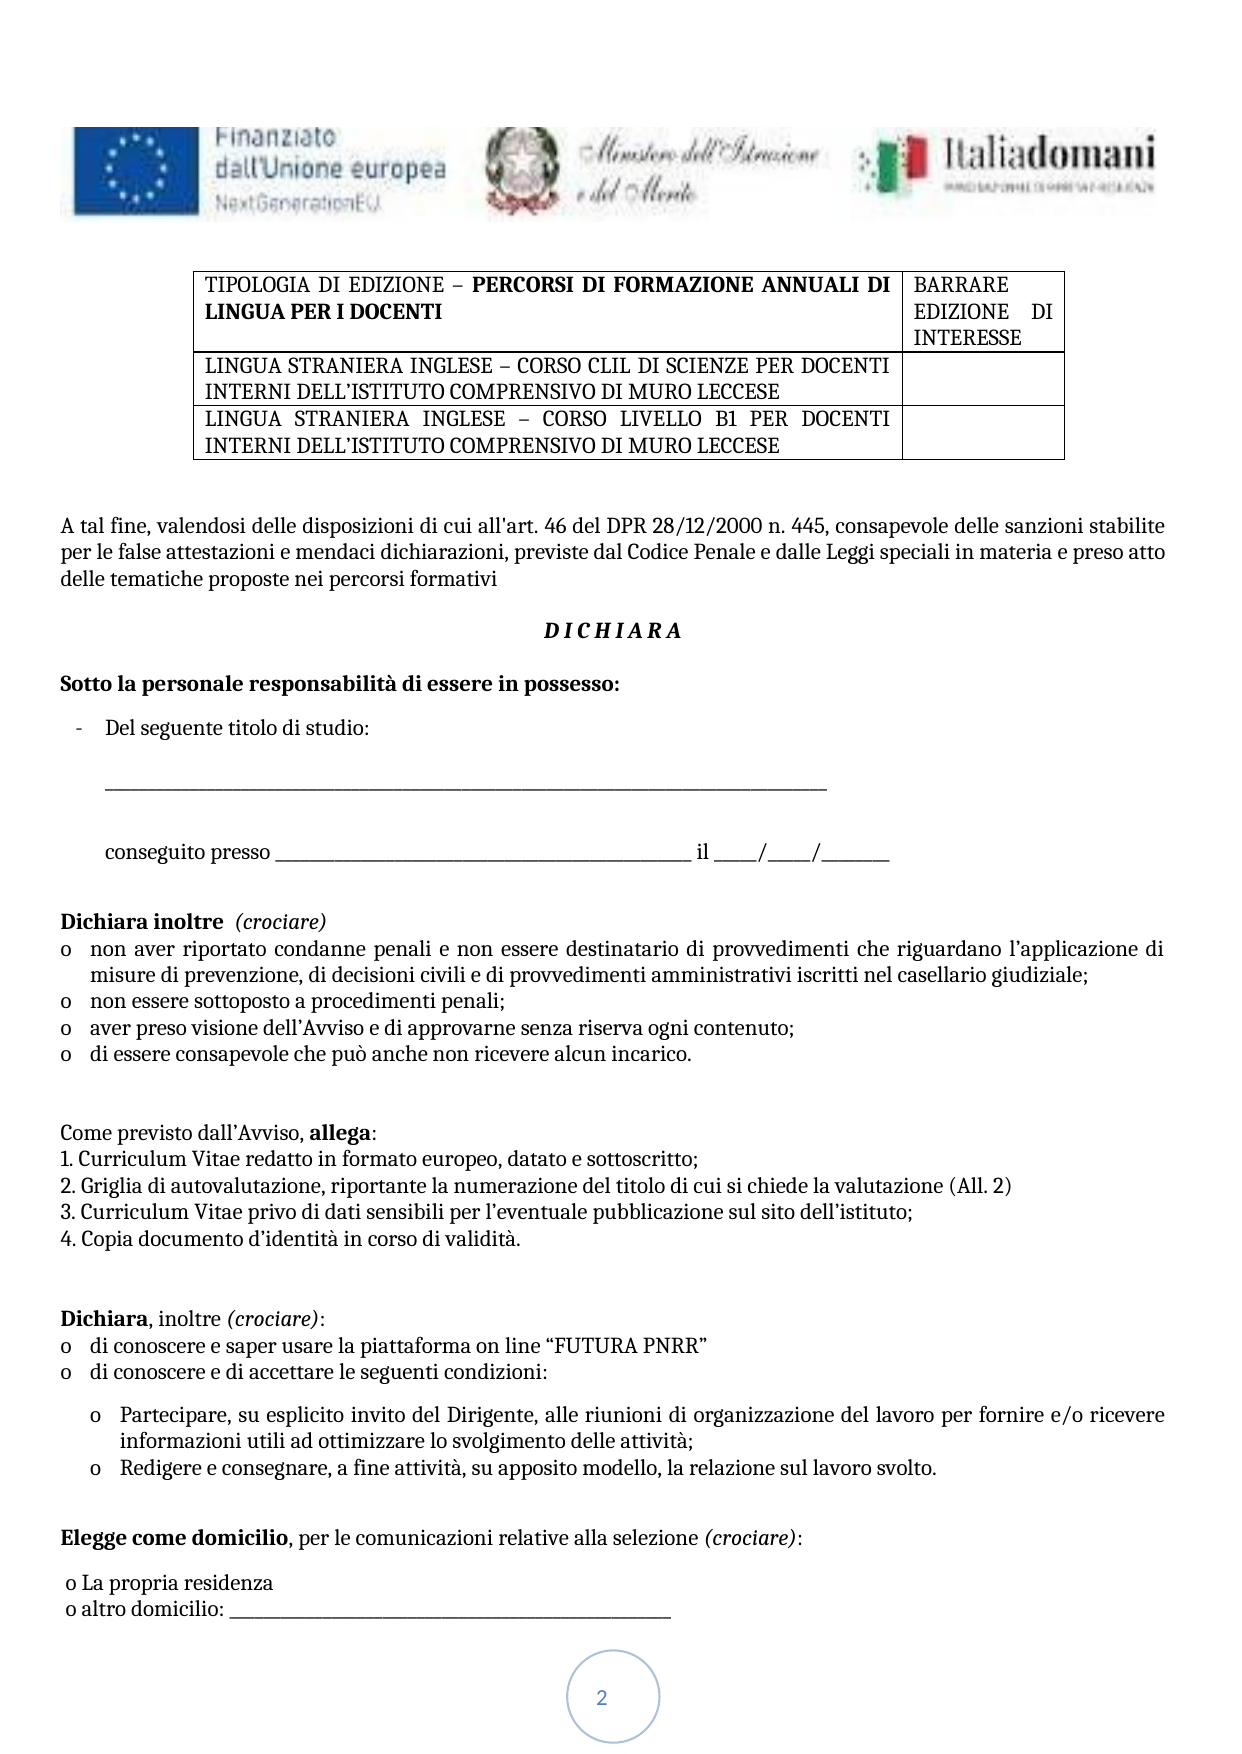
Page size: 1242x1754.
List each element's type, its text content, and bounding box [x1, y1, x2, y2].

text 4. Copia documento d’identità in corso di validità. [60, 1225, 1167, 1252]
text 1. Curriculum Vitae redatto in formato europeo, datato e sottoscritto; [60, 1146, 1167, 1173]
table_cell LINGUA STRANIERA INGLESE – CORSO LIVELLO B1 PER DOCENTI INTERNI DELL’ISTITUTO COMPRENSIVO DI MURO LECCESE [194, 406, 902, 459]
text o aver preso visione dell’Avviso e di approvarne senza riserva ogni contenuto; [60, 1014, 1167, 1041]
table_cell LINGUA STRANIERA INGLESE – CORSO CLIL DI SCIENZE PER DOCENTI INTERNI DELL’ISTITUTO COMPRENSIVO DI MURO LECCESE [194, 353, 902, 405]
text o di conoscere e saper usare la piattaforma on line “FUTURA PNRR” [60, 1332, 1167, 1359]
text 3. Curriculum Vitae privo di dati sensibili per l’eventuale pubblicazione sul sito dell’istituto; [60, 1199, 1167, 1225]
text o non essere sottoposto a procedimenti penali; [60, 988, 1167, 1014]
text o di conoscere e di accettare le seguenti condizioni: [60, 1359, 1167, 1385]
text Come previsto dall’Avviso, allega: [60, 1120, 1167, 1146]
text o altro domicilio: ____________________________________________________ [60, 1596, 1167, 1622]
text A tal fine, valendosi delle disposizioni di cui all'art. 46 del DPR 28/12/2000 n. 445, consapevole delle sanzioni stabilite per le false attestazioni e mendaci dichiarazioni, previste dal Codice Penale e dalle Leggi speciali in materia e preso atto delle tematiche proposte nei percorsi formativi [60, 513, 1167, 592]
text o Partecipare, su esplicito invito del Dirigente, alle riunioni di organizzazione del lavoro per fornire e/o ricevere informazioni utili ad ottimizzare lo svolgimento delle attività; [90, 1402, 1167, 1454]
table_cell [903, 353, 1064, 405]
text Dichiara inoltre (crociare) [60, 909, 1167, 935]
text o Redigere e consegnare, a fine attività, su apposito modello, la relazione sul lavoro svolto. [90, 1454, 1167, 1481]
text 2. Griglia di autovalutazione, riportante la numerazione del titolo di cui si chiede la valutazione (All. 2) [60, 1173, 1167, 1199]
text - Del seguente titolo di studio: [75, 715, 1167, 741]
text _____________________________________________________________________________________ [105, 768, 1167, 794]
picture [60, 127, 1172, 222]
text conseguito presso _________________________________________________ il _____/_____/________ [105, 838, 1167, 865]
table_cell [903, 406, 1064, 459]
text o di essere consapevole che può anche non ricevere alcun incarico. [60, 1041, 1167, 1067]
text Dichiara, inoltre (crociare): [60, 1306, 1167, 1332]
text o La propria residenza [60, 1569, 1167, 1596]
text o non aver riportato condanne penali e non essere destinatario di provvedimenti che riguardano l’applicazione di misure di prevenzione, di decisioni civili e di provvedimenti amministrativi iscritti nel casellario giudiziale; [60, 935, 1167, 988]
table_header TIPOLOGIA DI EDIZIONE – PERCORSI DI FORMAZIONE ANNUALI DI LINGUA PER I DOCENTI [194, 272, 902, 351]
text Elegge come domicilio, per le comunicazioni relative alla selezione (crociare): [60, 1525, 1167, 1551]
text Sotto la personale responsabilità di essere in possesso: [60, 671, 1167, 697]
table_header BARRARE EDIZIONE DI INTERESSE [903, 272, 1064, 351]
text D I C H I A R A [60, 618, 1167, 644]
